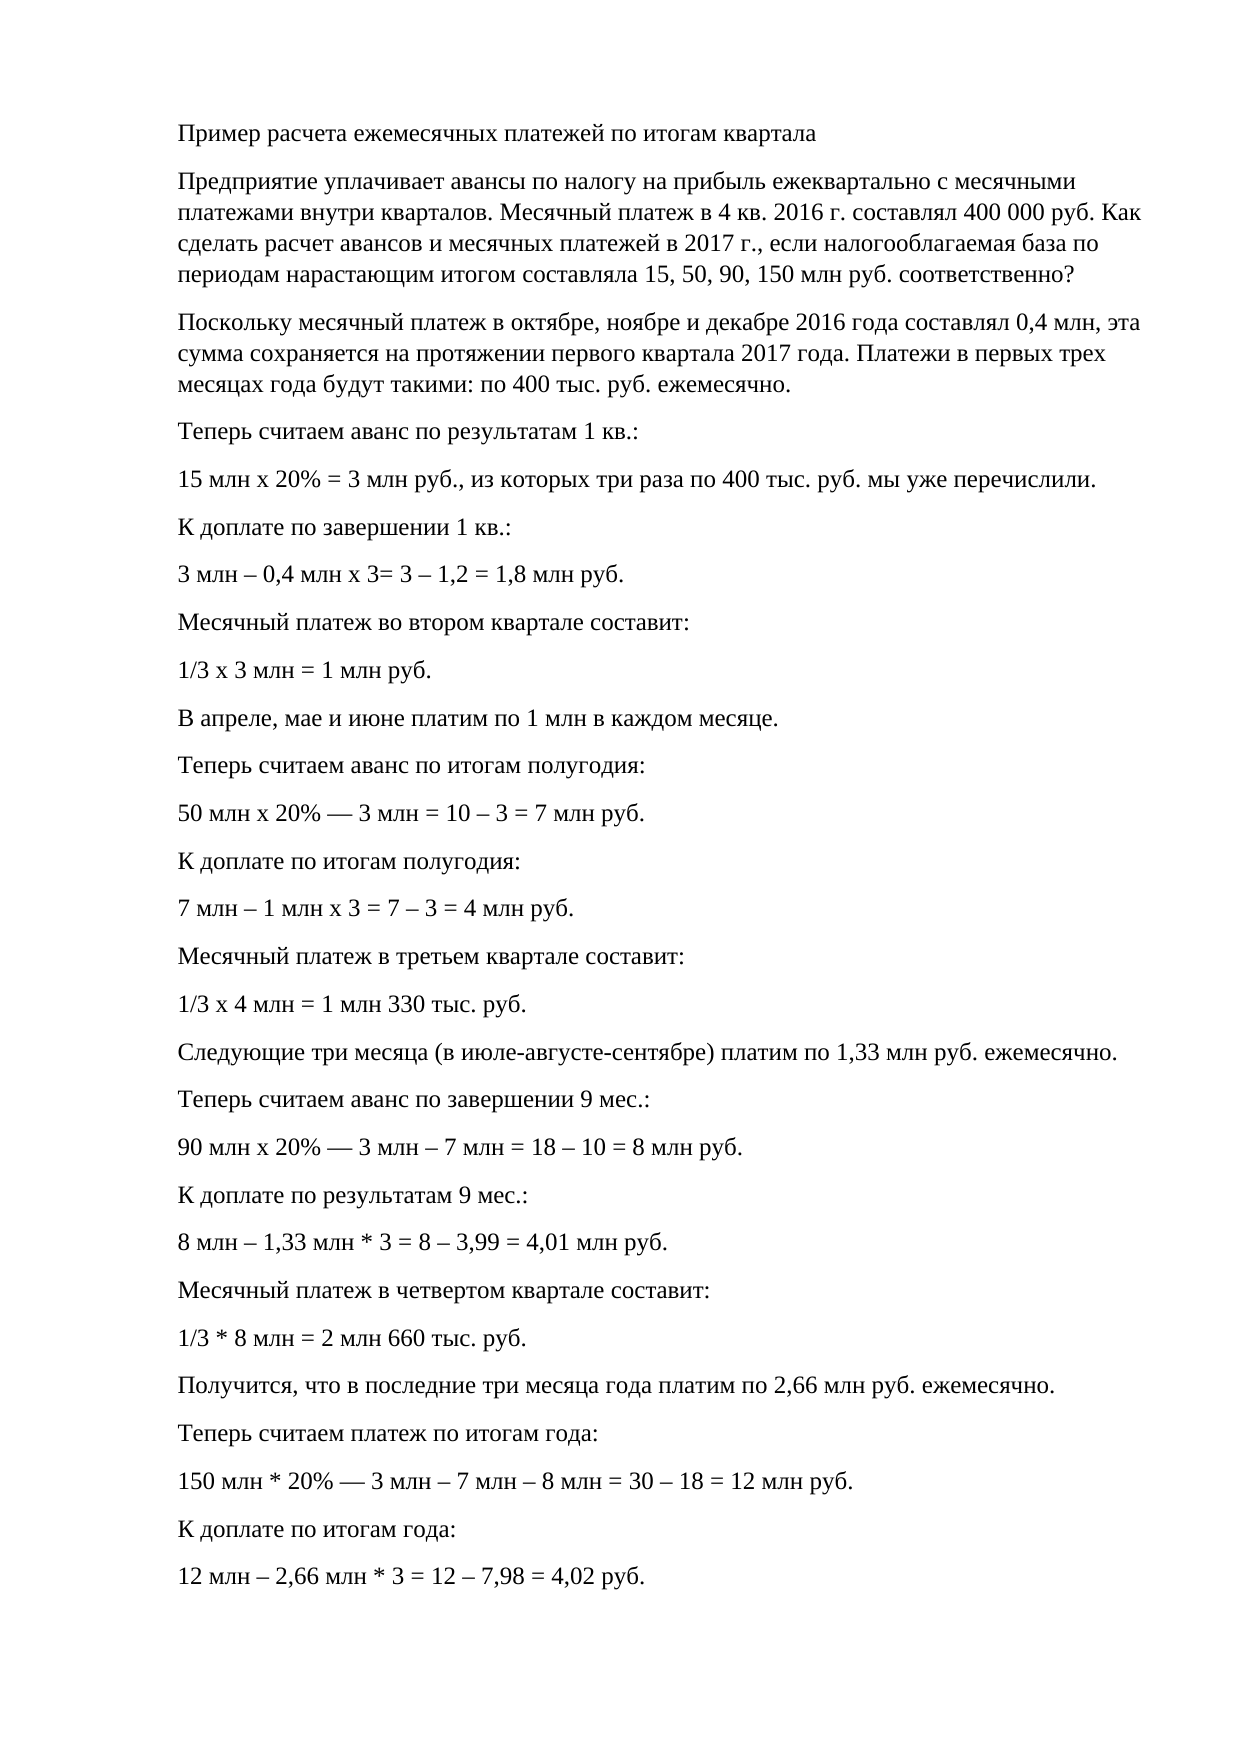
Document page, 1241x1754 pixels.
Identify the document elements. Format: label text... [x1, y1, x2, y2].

text 7 млн – 1 млн х 3 = 7 – 3 = 4 млн руб. [177, 893, 1152, 922]
text Теперь считаем аванс по итогам полугодия: [177, 750, 1152, 779]
text Теперь считаем аванс по завершении 9 мес.: [177, 1084, 1152, 1113]
text Пример расчета ежемесячных платежей по итогам квартала [177, 118, 1152, 147]
text 3 млн – 0,4 млн х 3= 3 – 1,2 = 1,8 млн руб. [177, 559, 1152, 588]
text Поскольку месячный платеж в октябре, ноябре и декабре 2016 года составлял 0,4 млн, эта сумма сохраняется на протяжении первого квартала 2017 года. Платежи в первых трех месяцах года будут такими: по 400 тыс. руб. ежемесячно. [177, 307, 1152, 397]
text К доплате по итогам полугодия: [177, 846, 1152, 874]
text Следующие три месяца (в июле-августе-сентябре) платим по 1,33 млн руб. ежемесячно. [177, 1037, 1152, 1065]
text 8 млн – 1,33 млн * 3 = 8 – 3,99 = 4,01 млн руб. [177, 1227, 1152, 1256]
text В апреле, мае и июне платим по 1 млн в каждом месяце. [177, 703, 1152, 731]
text 50 млн х 20% — 3 млн = 10 – 3 = 7 млн руб. [177, 798, 1152, 827]
text Теперь считаем аванс по результатам 1 кв.: [177, 416, 1152, 445]
text К доплате по результатам 9 мес.: [177, 1180, 1152, 1208]
text Месячный платеж во втором квартале составит: [177, 607, 1152, 636]
text 15 млн х 20% = 3 млн руб., из которых три раза по 400 тыс. руб. мы уже перечислили. [177, 464, 1152, 493]
text 150 млн * 20% — 3 млн – 7 млн – 8 млн = 30 – 18 = 12 млн руб. [177, 1466, 1152, 1495]
text 1/3 х 3 млн = 1 млн руб. [177, 655, 1152, 684]
text К доплате по завершении 1 кв.: [177, 512, 1152, 541]
text Месячный платеж в четвертом квартале составит: [177, 1275, 1152, 1304]
text Предприятие уплачивает авансы по налогу на прибыль ежеквартально с месячными платежами внутри кварталов. Месячный платеж в 4 кв. 2016 г. составлял 400 000 руб. Как сделать расчет авансов и месячных платежей в 2017 г., если налогооблагаемая база по периодам нарастающим итогом составляла 15, 50, 90, 150 млн руб. соответственно? [177, 166, 1152, 288]
text 1/3 х 4 млн = 1 млн 330 тыс. руб. [177, 989, 1152, 1018]
text 90 млн х 20% — 3 млн – 7 млн = 18 – 10 = 8 млн руб. [177, 1132, 1152, 1161]
text К доплате по итогам года: [177, 1514, 1152, 1542]
text 1/3 * 8 млн = 2 млн 660 тыс. руб. [177, 1323, 1152, 1352]
text Получится, что в последние три месяца года платим по 2,66 млн руб. ежемесячно. [177, 1371, 1152, 1399]
text Теперь считаем платеж по итогам года: [177, 1418, 1152, 1447]
text 12 млн – 2,66 млн * 3 = 12 – 7,98 = 4,02 руб. [177, 1561, 1152, 1590]
text Месячный платеж в третьем квартале составит: [177, 941, 1152, 970]
